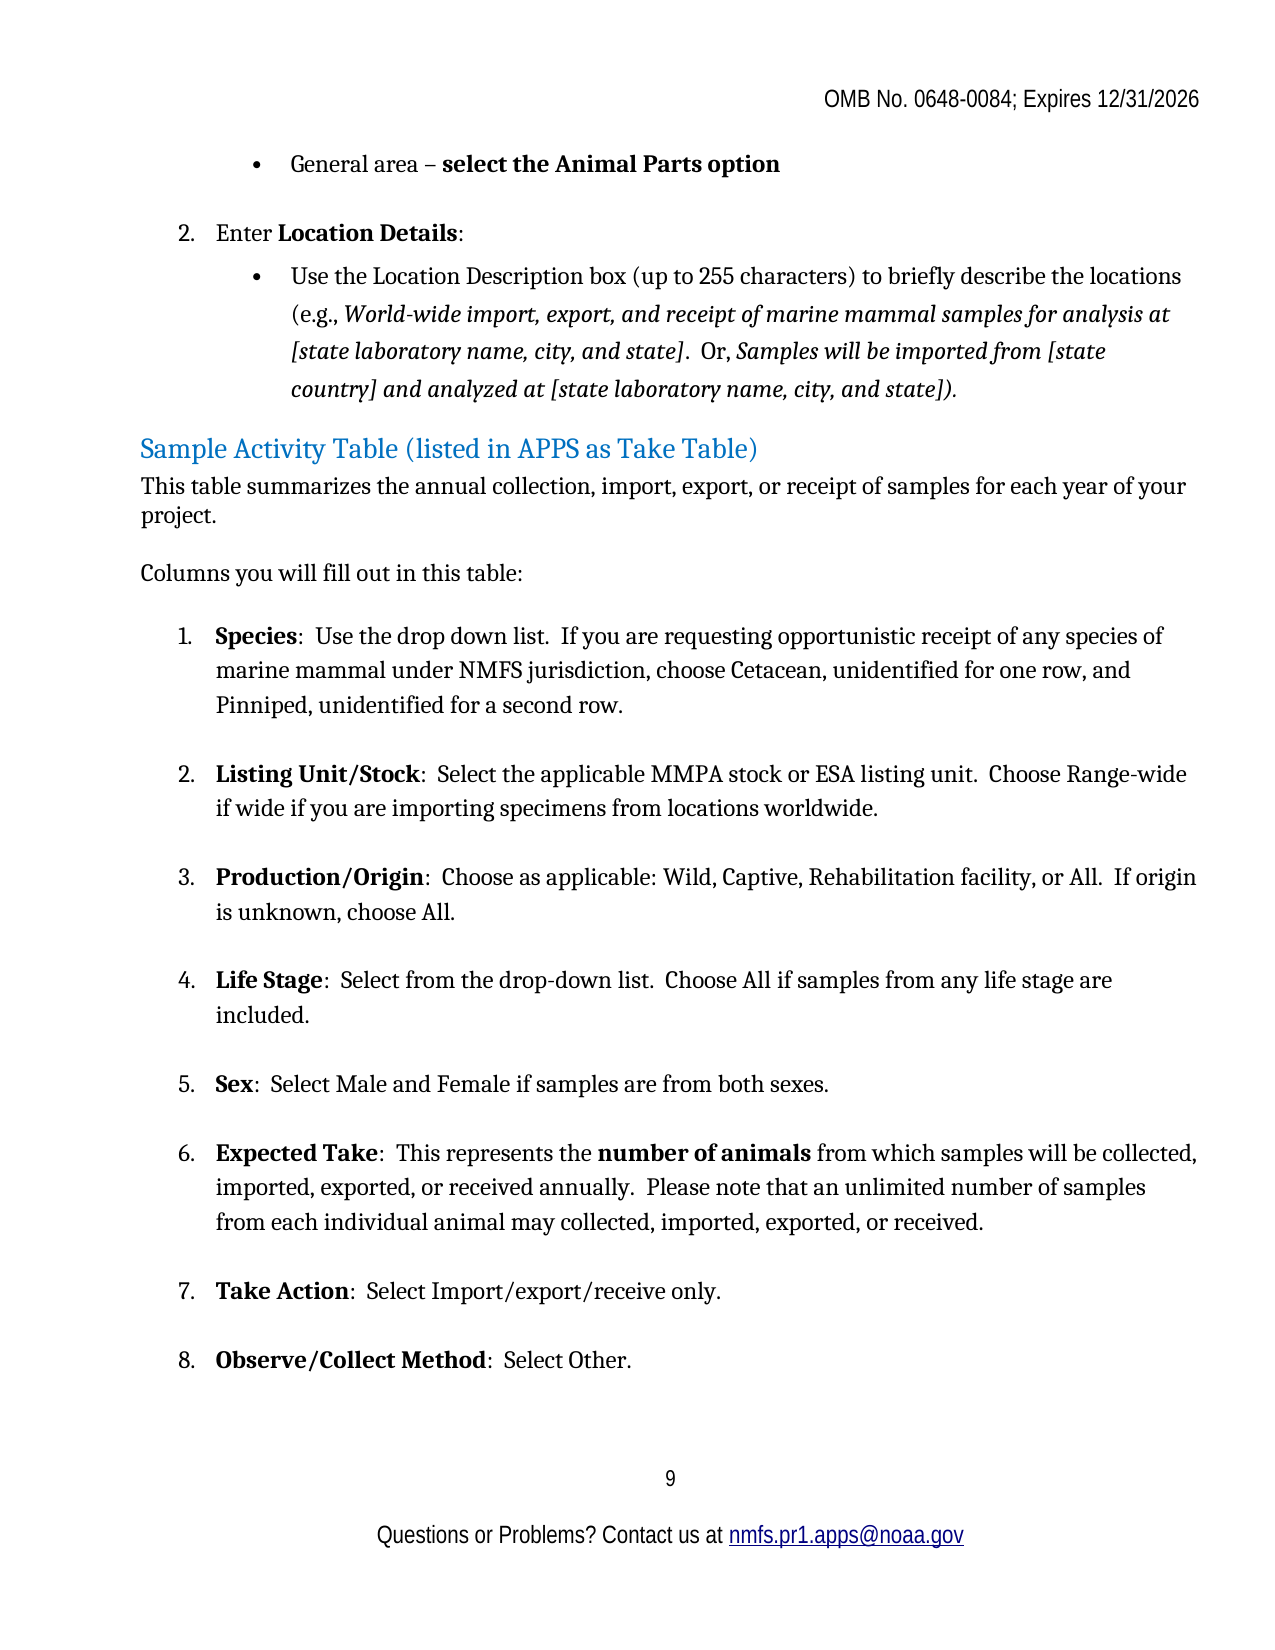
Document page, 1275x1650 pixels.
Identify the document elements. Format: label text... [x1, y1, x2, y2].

list General area – select the Animal Parts option [253, 150, 1200, 179]
list Life Stage: Select from the drop-down list. Choose All if samples from any life stage are included. [178, 966, 1200, 1030]
text Columns you will fill out in this table: [141, 558, 1200, 587]
text This table summarizes the annual collection, import, export, or receipt of samples for each year of your project. [141, 472, 1200, 530]
list Take Action: Select Import/export/receive only. [178, 1277, 1200, 1306]
list Species: Use the drop down list. If you are requesting opportunistic receipt of any species of marine mammal under NMFS jurisdiction, choose Cetacean, unidentified for one row, and Pinniped, unidentified for a second row. [178, 622, 1200, 719]
list Expected Take: This represents the number of animals from which samples will be collected, imported, exported, or received annually. Please note that an unlimited number of samples from each individual animal may collected, imported, exported, or received. [178, 1139, 1200, 1237]
list Enter Location Details: [178, 219, 1200, 248]
list Listing Unit/Stock: Select the applicable MMPA stock or ESA listing unit. Choose Range-wide if wide if you are importing specimens from locations worldwide. [178, 759, 1200, 823]
list Sex: Select Male and Female if samples are from both sexes. [178, 1070, 1200, 1099]
list Production/Origin: Choose as applicable: Wild, Captive, Rehabilitation facility, or All. If origin is unknown, choose All. [178, 863, 1200, 926]
list Use the Location Description box (up to 255 characters) to briefly describe the locations (e.g., World-wide import, export, and receipt of marine mammal samples for analysis at [state laboratory name, city, and state]. Or, Samples will be imported from [state country] and analyzed at [state laboratory name, city, and state]). [253, 253, 1200, 403]
subtitle Sample Activity Table (listed in APPS as Take Table) [141, 428, 1200, 466]
list Observe/Collect Method: Select Other. [178, 1346, 1200, 1374]
